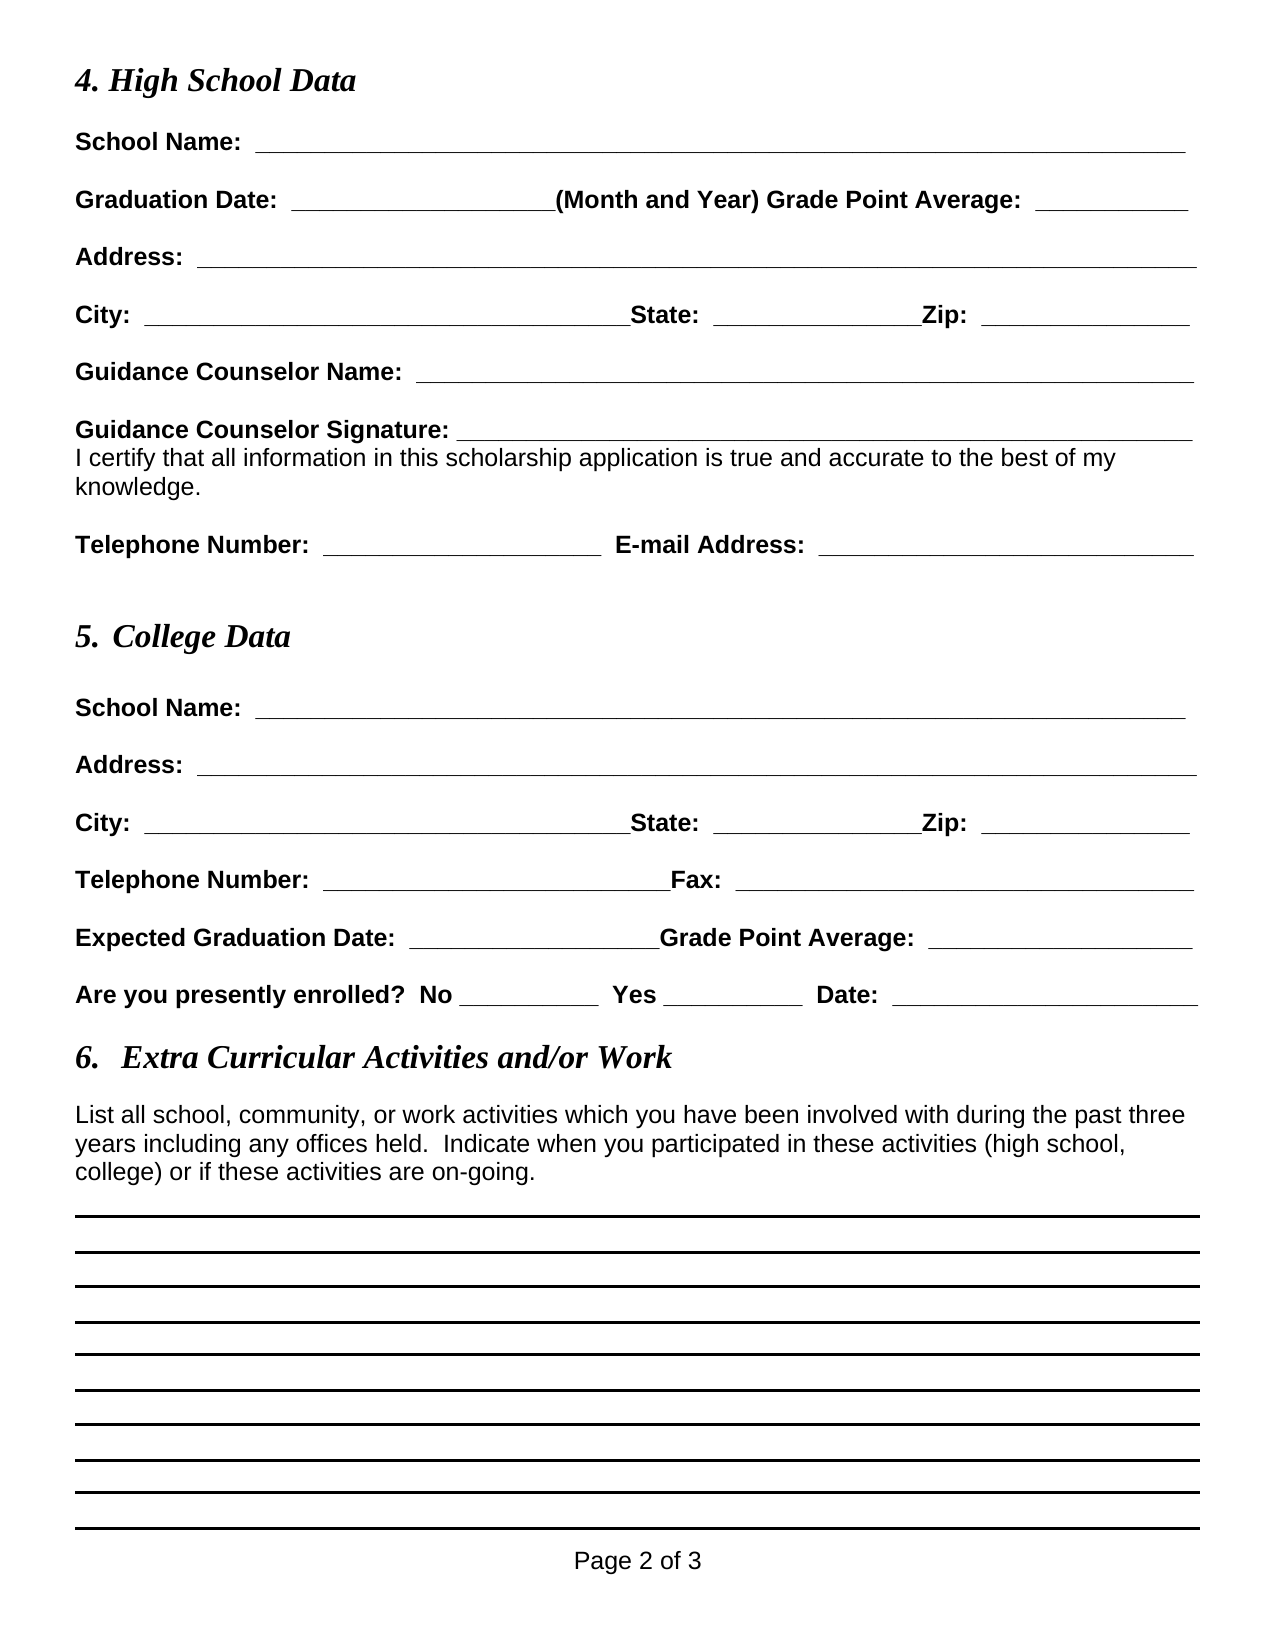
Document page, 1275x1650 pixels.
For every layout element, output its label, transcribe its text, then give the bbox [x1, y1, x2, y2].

list College Data [75, 616, 1200, 654]
text Address: ________________________________________________________________________ [75, 750, 1200, 779]
text List all school, community, or work activities which you have been involved with during the past three years including any offices held. Indicate when you participated in these activities (high school, college) or if these activities are on-going. [75, 1100, 1200, 1186]
list Extra Curricular Activities and/or Work [75, 1037, 1200, 1076]
text Expected Graduation Date: __________________Grade Point Average: ___________________ [75, 922, 1200, 951]
text City: ___________________________________State: _______________Zip: _______________ [75, 807, 1200, 836]
text School Name: ___________________________________________________________________ [75, 692, 1200, 721]
text Guidance Counselor Signature: _____________________________________________________ [75, 414, 1200, 443]
text 4. High School Data [75, 60, 1200, 98]
text City: ___________________________________State: _______________Zip: _______________ [75, 299, 1200, 328]
text I certify that all information in this scholarship application is true and accurate to the best of my knowledge. [75, 443, 1200, 501]
text Are you presently enrolled? No __________ Yes __________ Date: ______________________ [75, 980, 1200, 1009]
text Address: ________________________________________________________________________ [75, 242, 1200, 271]
text Graduation Date: ___________________(Month and Year) Grade Point Average: ___________ [75, 184, 1200, 213]
text Telephone Number: _________________________Fax: _________________________________ [75, 865, 1200, 894]
text School Name: ___________________________________________________________________ [75, 127, 1200, 156]
text Guidance Counselor Name: ________________________________________________________ [75, 357, 1200, 386]
text Telephone Number: ____________________ E-mail Address: ___________________________ [75, 529, 1200, 558]
